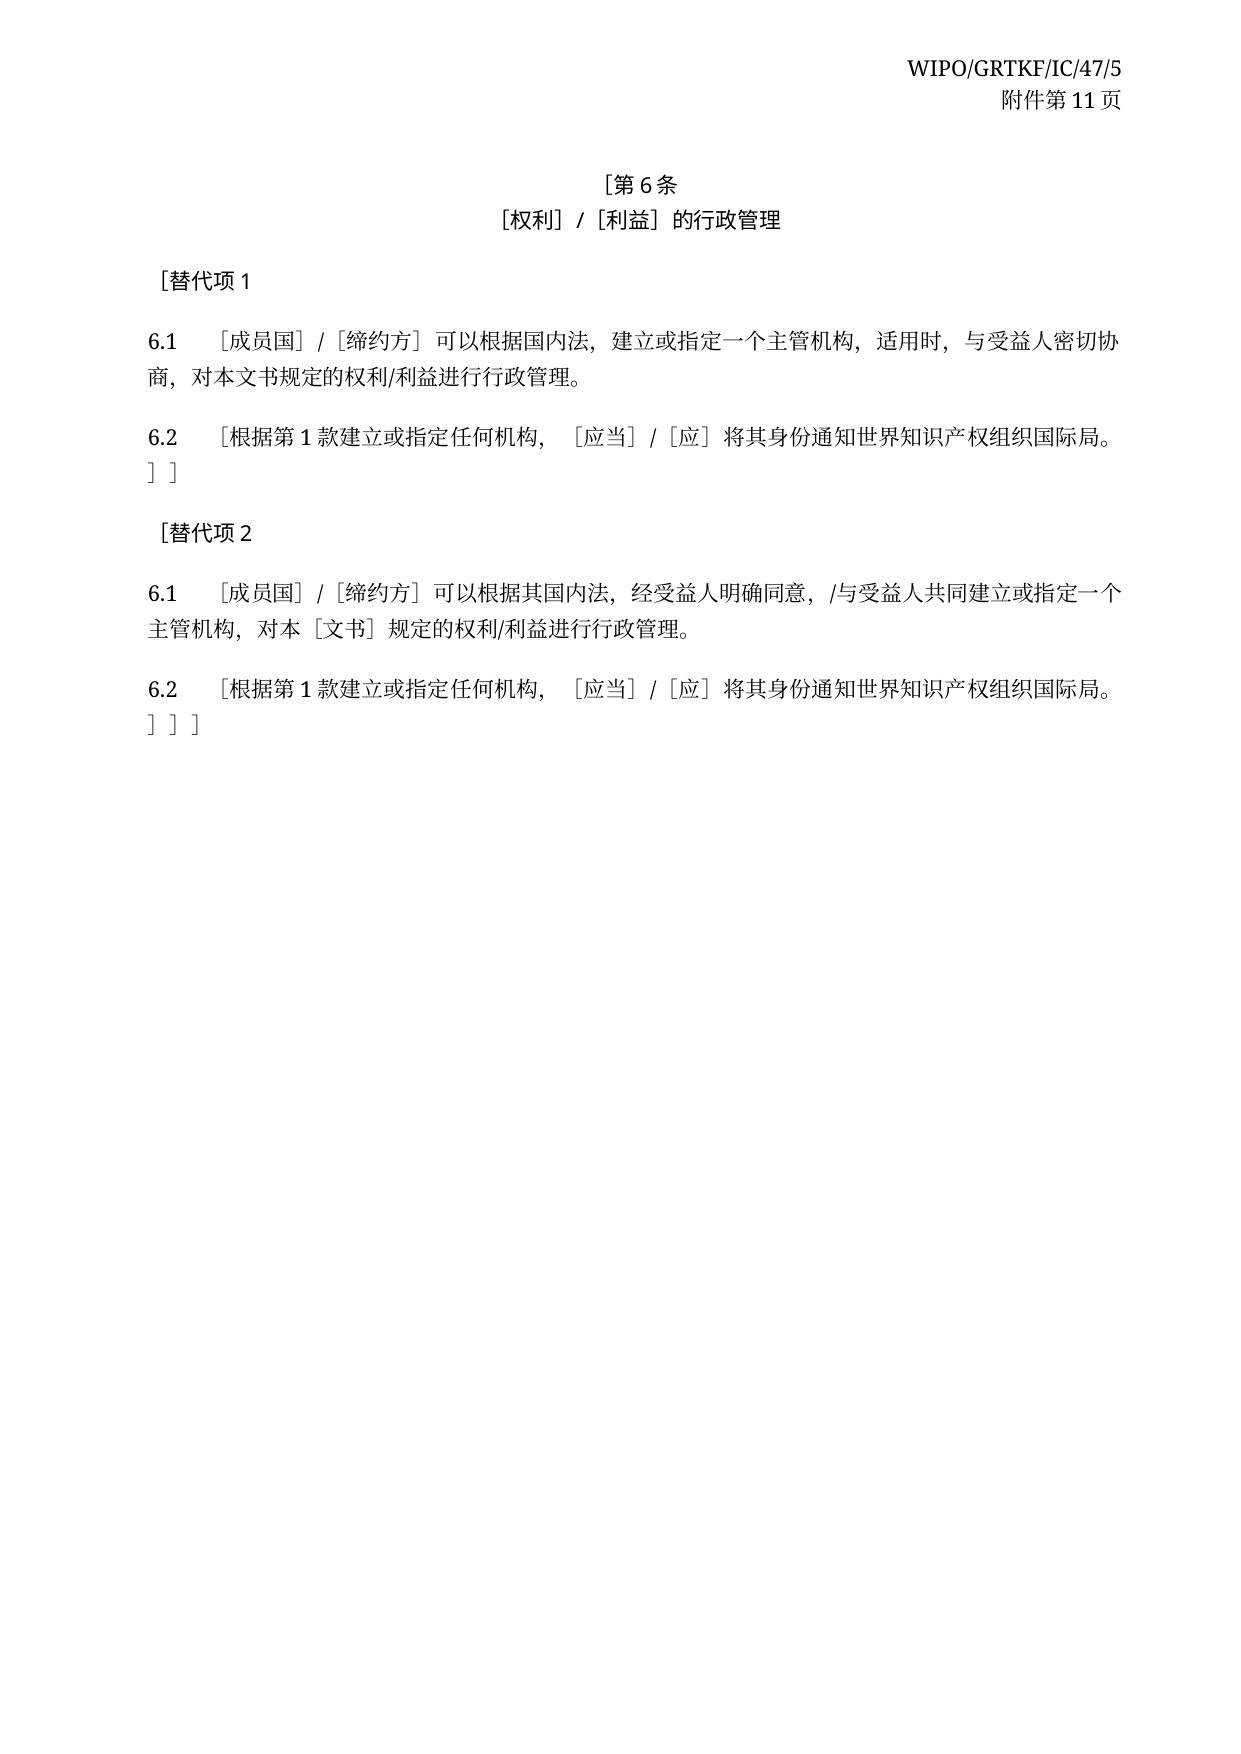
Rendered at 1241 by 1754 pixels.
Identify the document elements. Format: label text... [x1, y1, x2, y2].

text ［替代项1 [148, 260, 1122, 296]
text ［替代项2 [148, 512, 1122, 548]
text 6.2 ［根据第1款建立或指定任何机构，［应当］/［应］将其身份通知世界知识产权组织国际局。］］ [148, 417, 1122, 487]
text 6.2 ［根据第1款建立或指定任何机构，［应当］/［应］将其身份通知世界知识产权组织国际‍局。］］］ [148, 669, 1122, 739]
text ［第6条 ［权利］/［利益］的行政管理 [148, 164, 1122, 235]
text 6.1 ［成员国］/［缔约方］可以根据其国内法，经受益人明确同意，/与受益人共同建立或指定一个主管机构，对本［文书］规定的权利/利益进行行政管理。 [148, 573, 1122, 644]
text 6.1 ［成员国］/［缔约方］可以根据国内法，建立或指定一个主管机构，适用时，与受益人密切协商，对本文书规定的权利/利益进行行政管理。 [148, 321, 1122, 392]
